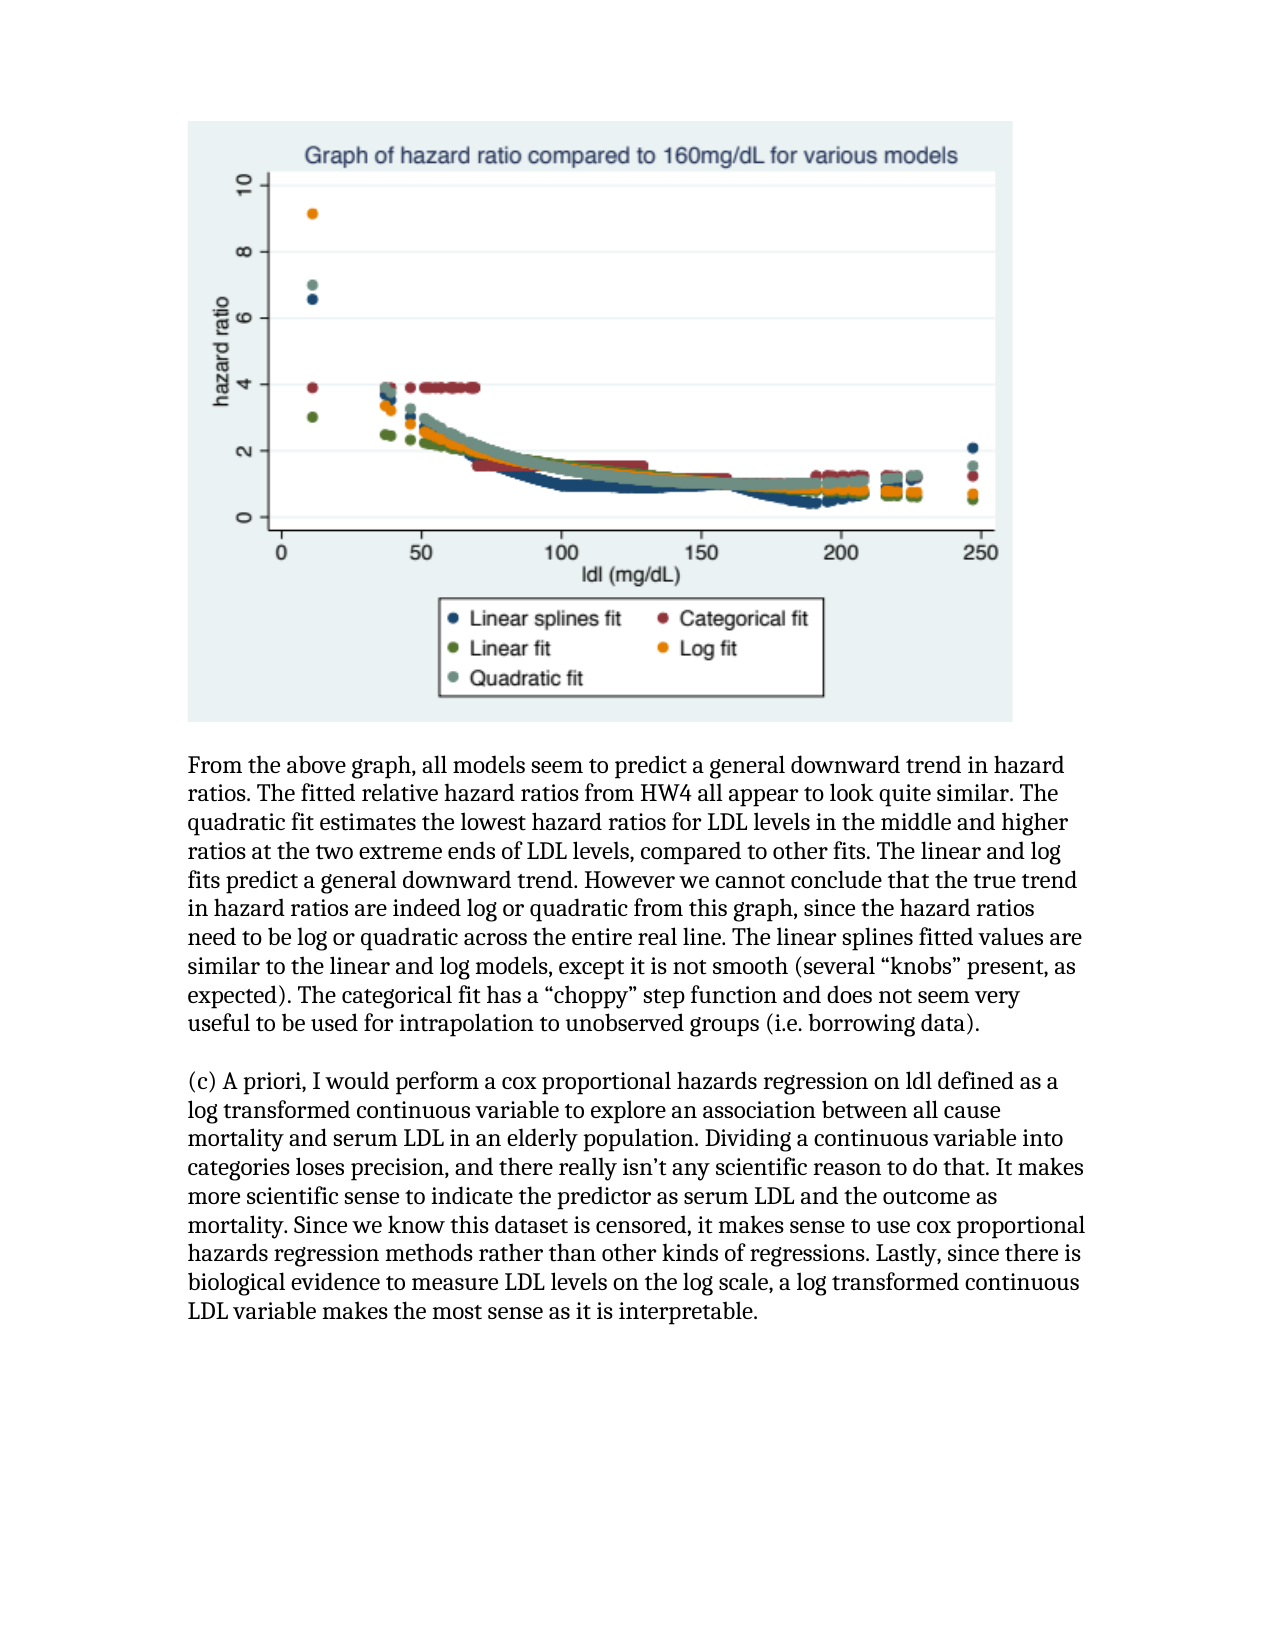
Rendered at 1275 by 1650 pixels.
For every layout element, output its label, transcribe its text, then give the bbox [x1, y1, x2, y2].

text (c) A priori, I would perform a cox proportional hazards regression on ldl defined as a log transformed continuous variable to explore an association between all cause mortality and serum LDL in an elderly population. Dividing a continuous variable into categories loses precision, and there really isn’t any scientific reason to do that. It makes more scientific sense to indicate the predictor as serum LDL and the outcome as mortality. Since we know this dataset is censored, it makes sense to use cox proportional hazards regression methods rather than other kinds of regressions. Lastly, since there is biological evidence to measure LDL levels on the log scale, a log transformed continuous LDL variable makes the most sense as it is interpretable. [187, 1067, 1087, 1326]
text From the above graph, all models seem to predict a general downward trend in hazard ratios. The fitted relative hazard ratios from HW4 all appear to look quite similar. The quadratic fit estimates the lowest hazard ratios for LDL levels in the middle and higher ratios at the two extreme ends of LDL levels, compared to other fits. The linear and log fits predict a general downward trend. However we cannot conclude that the true trend in hazard ratios are indeed log or quadratic from this graph, since the hazard ratios need to be log or quadratic across the entire real line. The linear splines fitted values are similar to the linear and log models, except it is not smooth (several “knobs” present, as expected). The categorical fit has a “choppy” step function and does not seem very useful to be used for intrapolation to unobserved groups (i.e. borrowing data). [187, 751, 1087, 1038]
